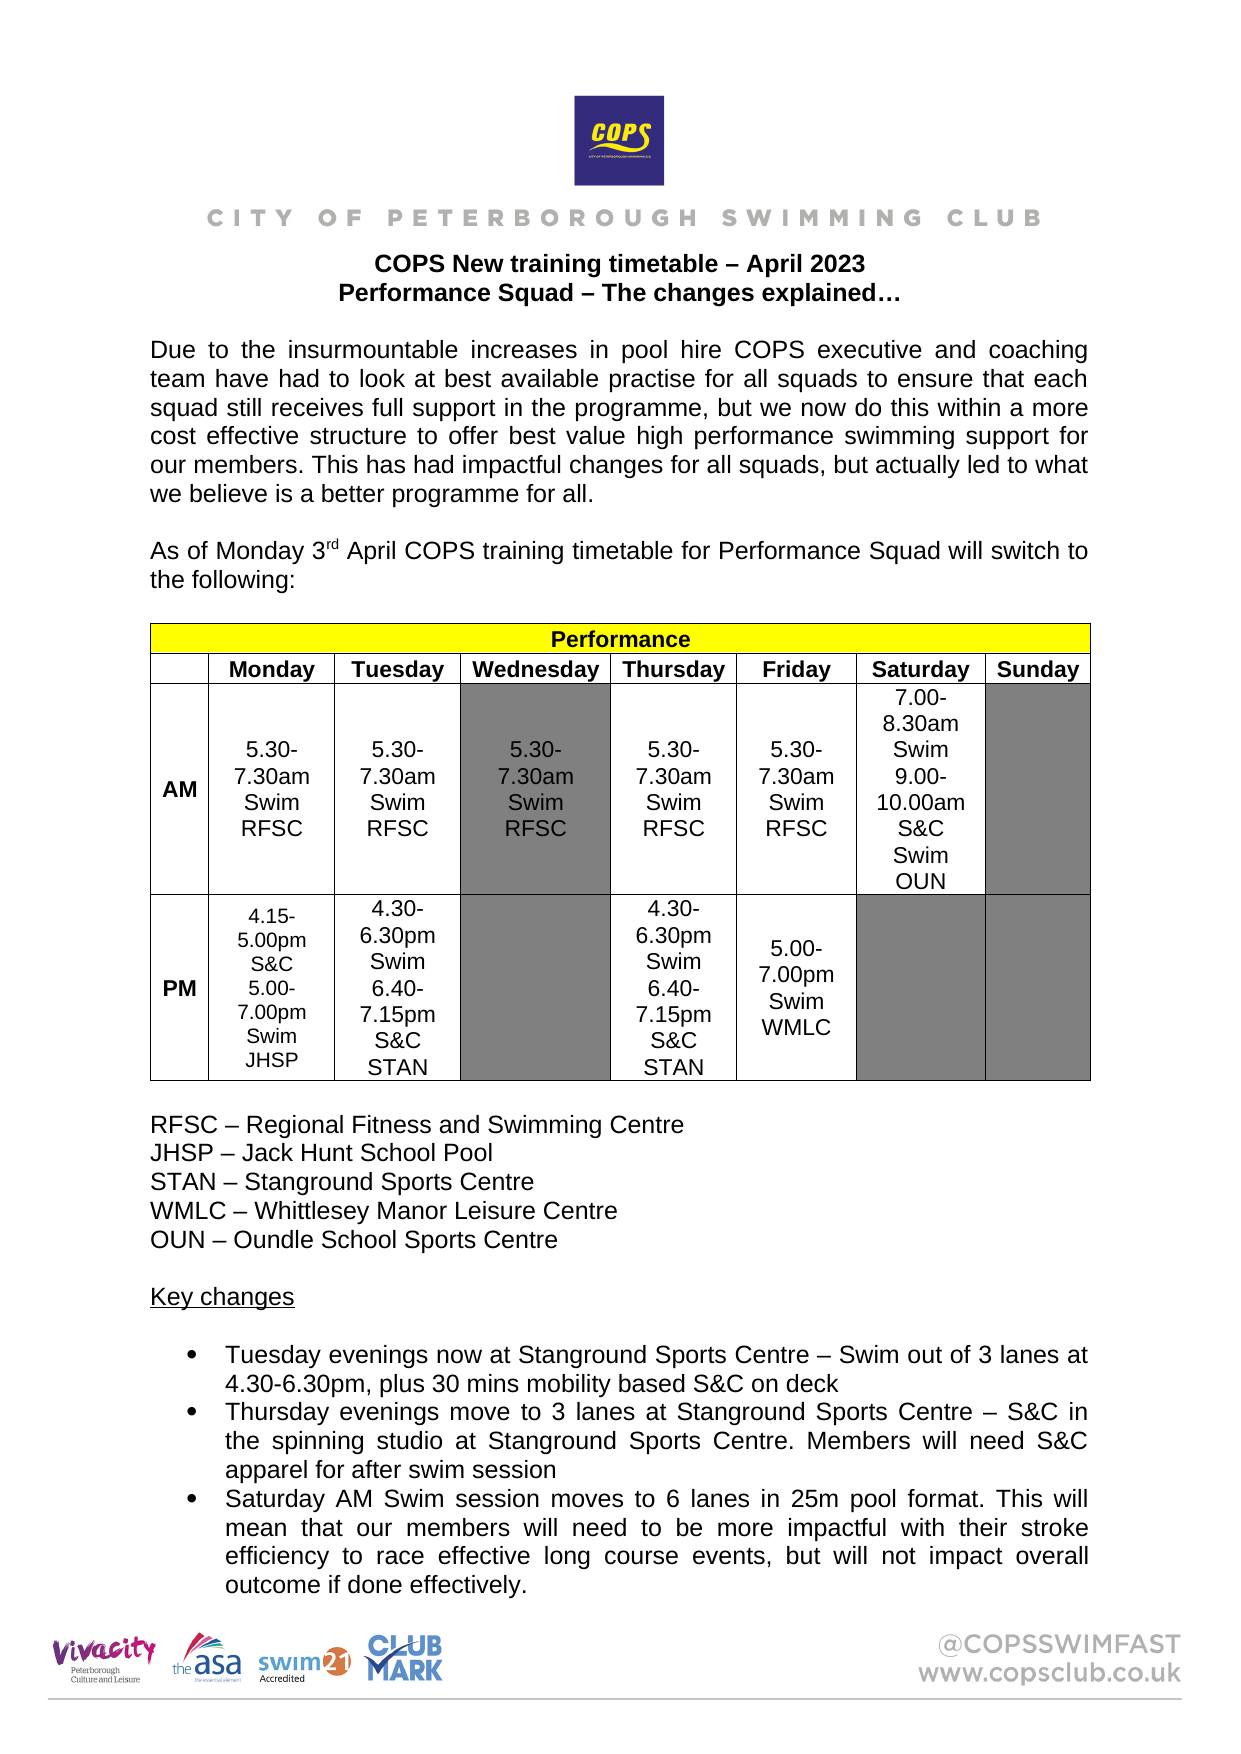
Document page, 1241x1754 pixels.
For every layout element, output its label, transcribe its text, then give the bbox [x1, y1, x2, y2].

table_cell 5.30-7.30am Swim RFSC [209, 684, 334, 894]
list Saturday AM Swim session moves to 6 lanes in 25m pool format. This will mean that our members will need to be more impactful with their stroke efficiency to race effective long course events, but will not impact overall outcome if done effectively. [187, 1484, 1090, 1599]
text As of Monday 3rd April COPS training timetable for Performance Squad will switch to the following: [150, 536, 1090, 594]
table_cell AM [151, 684, 208, 894]
text STAN – Stanground Sports Centre [150, 1167, 1090, 1196]
text COPS New training timetable – April 2023 [150, 249, 1090, 277]
table_cell [151, 654, 208, 682]
table_cell 5.30-7.30am Swim RFSC [611, 684, 736, 894]
text WMLC – Whittlesey Manor Leisure Centre [150, 1196, 1090, 1225]
table_cell 5.00-7.00pm Swim WMLC [737, 895, 856, 1080]
table_cell [986, 684, 1090, 894]
table_cell 5.30-7.30am Swim RFSC [737, 684, 856, 894]
table_cell Monday [209, 654, 334, 682]
table_cell 5.30-7.30am Swim RFSC [335, 684, 460, 894]
table_header Performance [151, 624, 1090, 652]
table_cell [857, 895, 985, 1080]
table_cell Wednesday [461, 654, 610, 682]
table_cell Sunday [986, 654, 1090, 682]
table_cell PM [151, 895, 208, 1080]
text OUN – Oundle School Sports Centre [150, 1225, 1090, 1253]
table_cell Saturday [857, 654, 985, 682]
table_cell [461, 895, 610, 1080]
picture [188, 73, 1053, 249]
table_cell Thursday [611, 654, 736, 682]
picture [37, 1612, 1219, 1720]
list Tuesday evenings now at Stanground Sports Centre – Swim out of 3 lanes at 4.30-6.30pm, plus 30 mins mobility based S&C on deck [187, 1340, 1090, 1397]
table_cell Friday [737, 654, 856, 682]
text RFSC – Regional Fitness and Swimming Centre [150, 1110, 1090, 1138]
table_cell 7.00-8.30am Swim 9.00-10.00am S&C Swim OUN [857, 684, 985, 894]
table_cell Tuesday [335, 654, 460, 682]
table_cell [986, 895, 1090, 1080]
text Due to the insurmountable increases in pool hire COPS executive and coaching team have had to look at best available practise for all squads to ensure that each squad still receives full support in the programme, but we now do this within a more cost effective structure to offer best value high performance swimming support for our members. This has had impactful changes for all squads, but actually led to what we believe is a better programme for all. [150, 335, 1090, 507]
text JHSP – Jack Hunt School Pool [150, 1138, 1090, 1167]
table_cell 5.30-7.30am Swim RFSC [461, 684, 610, 894]
table_cell 4.30-6.30pm Swim 6.40-7.15pm S&C STAN [611, 895, 736, 1080]
table_cell 4.30-6.30pm Swim 6.40-7.15pm S&C STAN [335, 895, 460, 1080]
table_cell 4.15-5.00pm S&C 5.00-7.00pm Swim JHSP [209, 895, 334, 1080]
text Key changes [150, 1282, 1090, 1311]
text Performance Squad – The changes explained… [150, 277, 1090, 306]
list Thursday evenings move to 3 lanes at Stanground Sports Centre – S&C in the spinning studio at Stanground Sports Centre. Members will need S&C apparel for after swim session [187, 1397, 1090, 1484]
